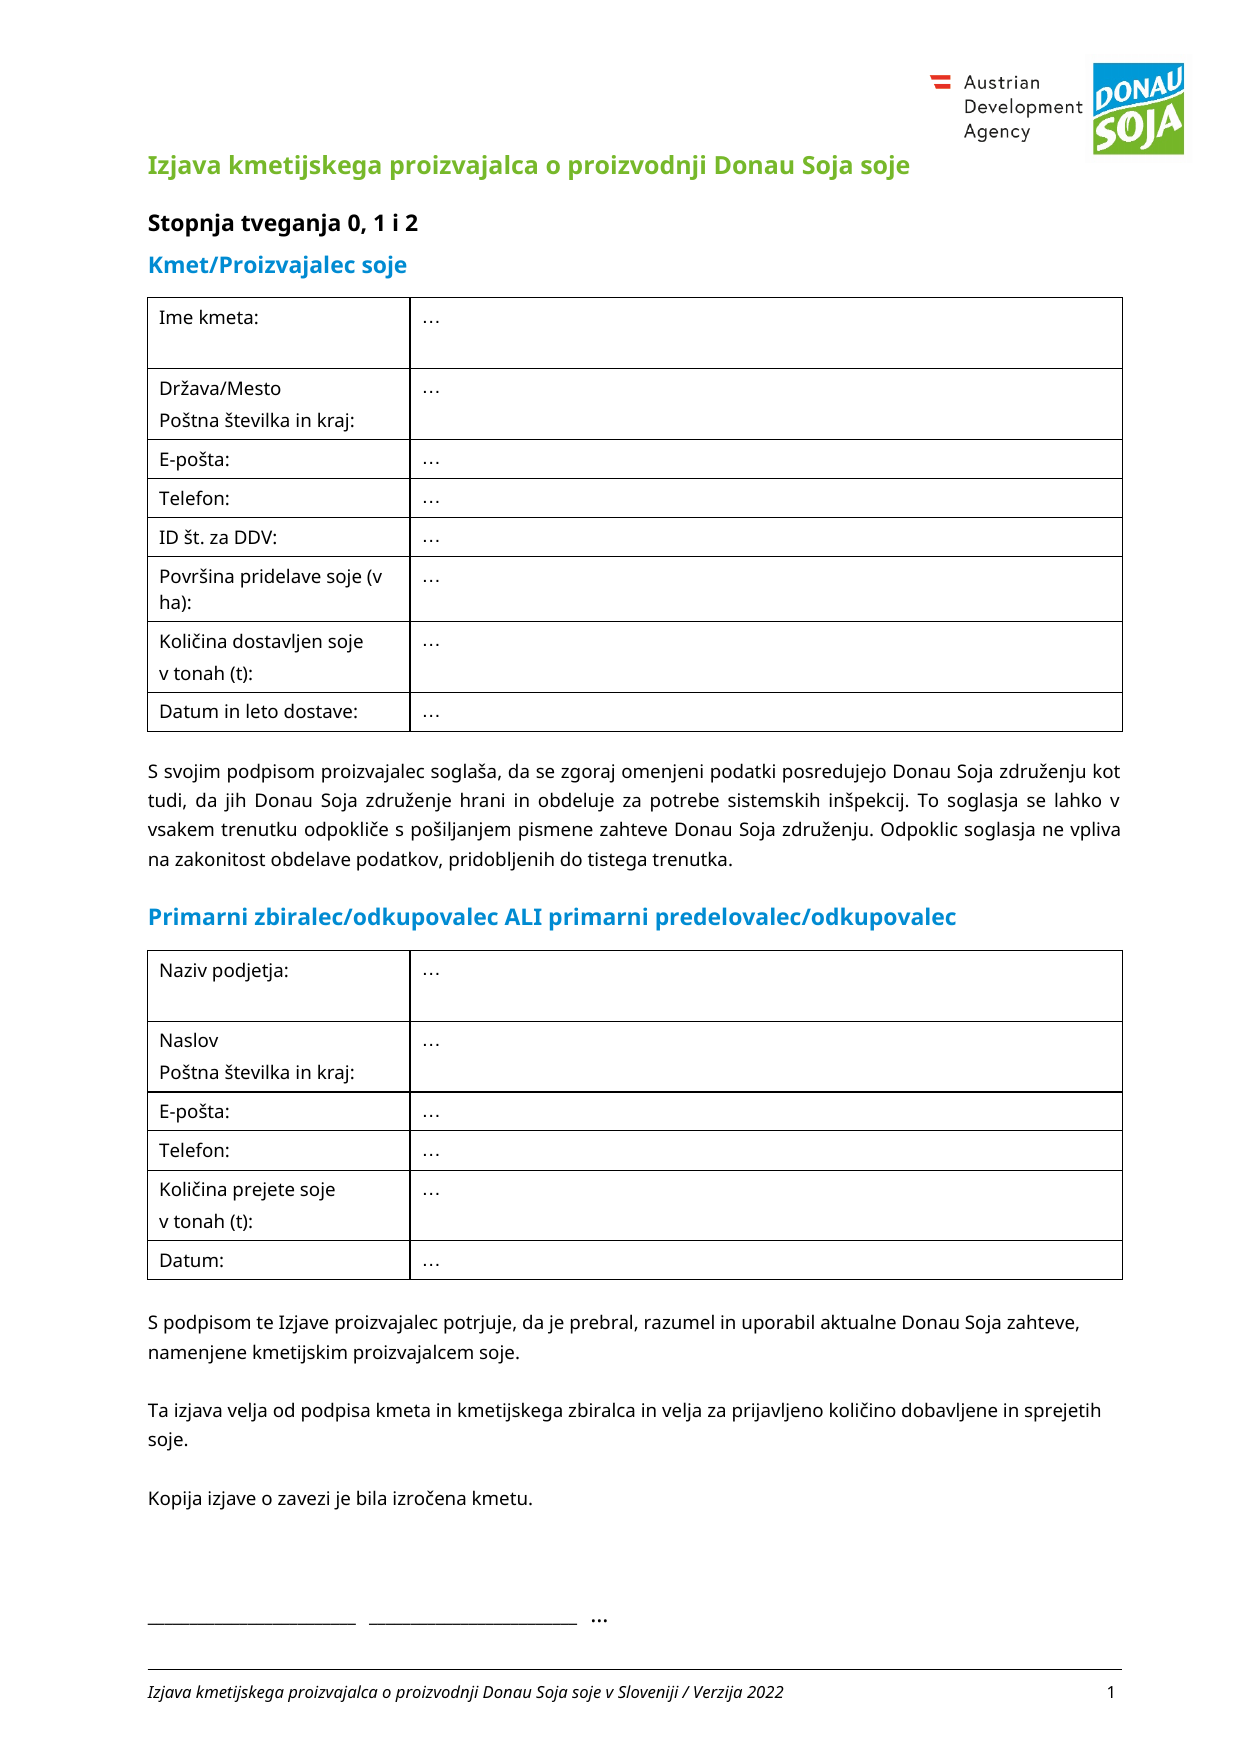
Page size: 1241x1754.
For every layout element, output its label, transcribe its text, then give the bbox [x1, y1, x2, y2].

table_cell E-pošta: [148, 440, 409, 478]
text S svojim podpisom proizvajalec soglaša, da se zgoraj omenjeni podatki posredujejo Donau Soja združenju kot tudi, da jih Donau Soja združenje hrani in obdeluje za potrebe sistemskih inšpekcij. To soglasja se lahko v vsakem trenutku odpokliče s pošiljanjem pismene zahteve Donau Soja združenju. Odpoklic soglasja ne vpliva na zakonitost obdelave podatkov, pridobljenih do tistega trenutka. [148, 732, 1122, 871]
table_cell Količina dostavljen soje v tonah (t): [148, 622, 409, 692]
table_header Ime kmeta: [148, 298, 409, 368]
text Ta izjava velja od podpisa kmeta in kmetijskega zbiralca in velja za prijavljeno količino dobavljene in sprejetih soje. [148, 1368, 1122, 1452]
table_cell Datum in leto dostave: [148, 693, 409, 731]
table_cell Datum: [148, 1241, 409, 1279]
table_cell ID št. za DDV: [148, 518, 409, 556]
table_cell Telefon: [148, 1131, 409, 1169]
table_cell Država/Mesto Poštna številka in kraj: [148, 369, 409, 439]
picture [928, 54, 1193, 163]
text _________________________ _________________________ [148, 1598, 1122, 1629]
text Kmet/Proizvajalec soje [148, 249, 1122, 280]
table_cell Količina prejete soje v tonah (t): [148, 1171, 409, 1240]
table_cell E-pošta: [148, 1093, 409, 1130]
table_header Naziv podjetja: [148, 951, 409, 1021]
table_cell Telefon: [148, 479, 409, 517]
text S podpisom te Izjave proizvajalec potrjuje, da je prebral, razumel in uporabil aktualne Donau Soja zahteve, namenjene kmetijskim proizvajalcem soje. [148, 1310, 1122, 1364]
subtitle Stopnja tveganja 0, 1 i 2 [148, 207, 1122, 238]
text Izjava kmetijskega proizvajalca o proizvodnji Donau Soja soje [148, 148, 1124, 182]
text Kopija izjave o zavezi je bila izročena kmetu. [148, 1456, 1122, 1511]
text Primarni zbiralec/odkupovalec ALI primarni predelovalec/odkupovalec [148, 901, 1122, 932]
table_cell Površina pridelave soje (v ha): [148, 557, 409, 621]
table_cell Naslov Poštna številka in kraj: [148, 1022, 409, 1091]
